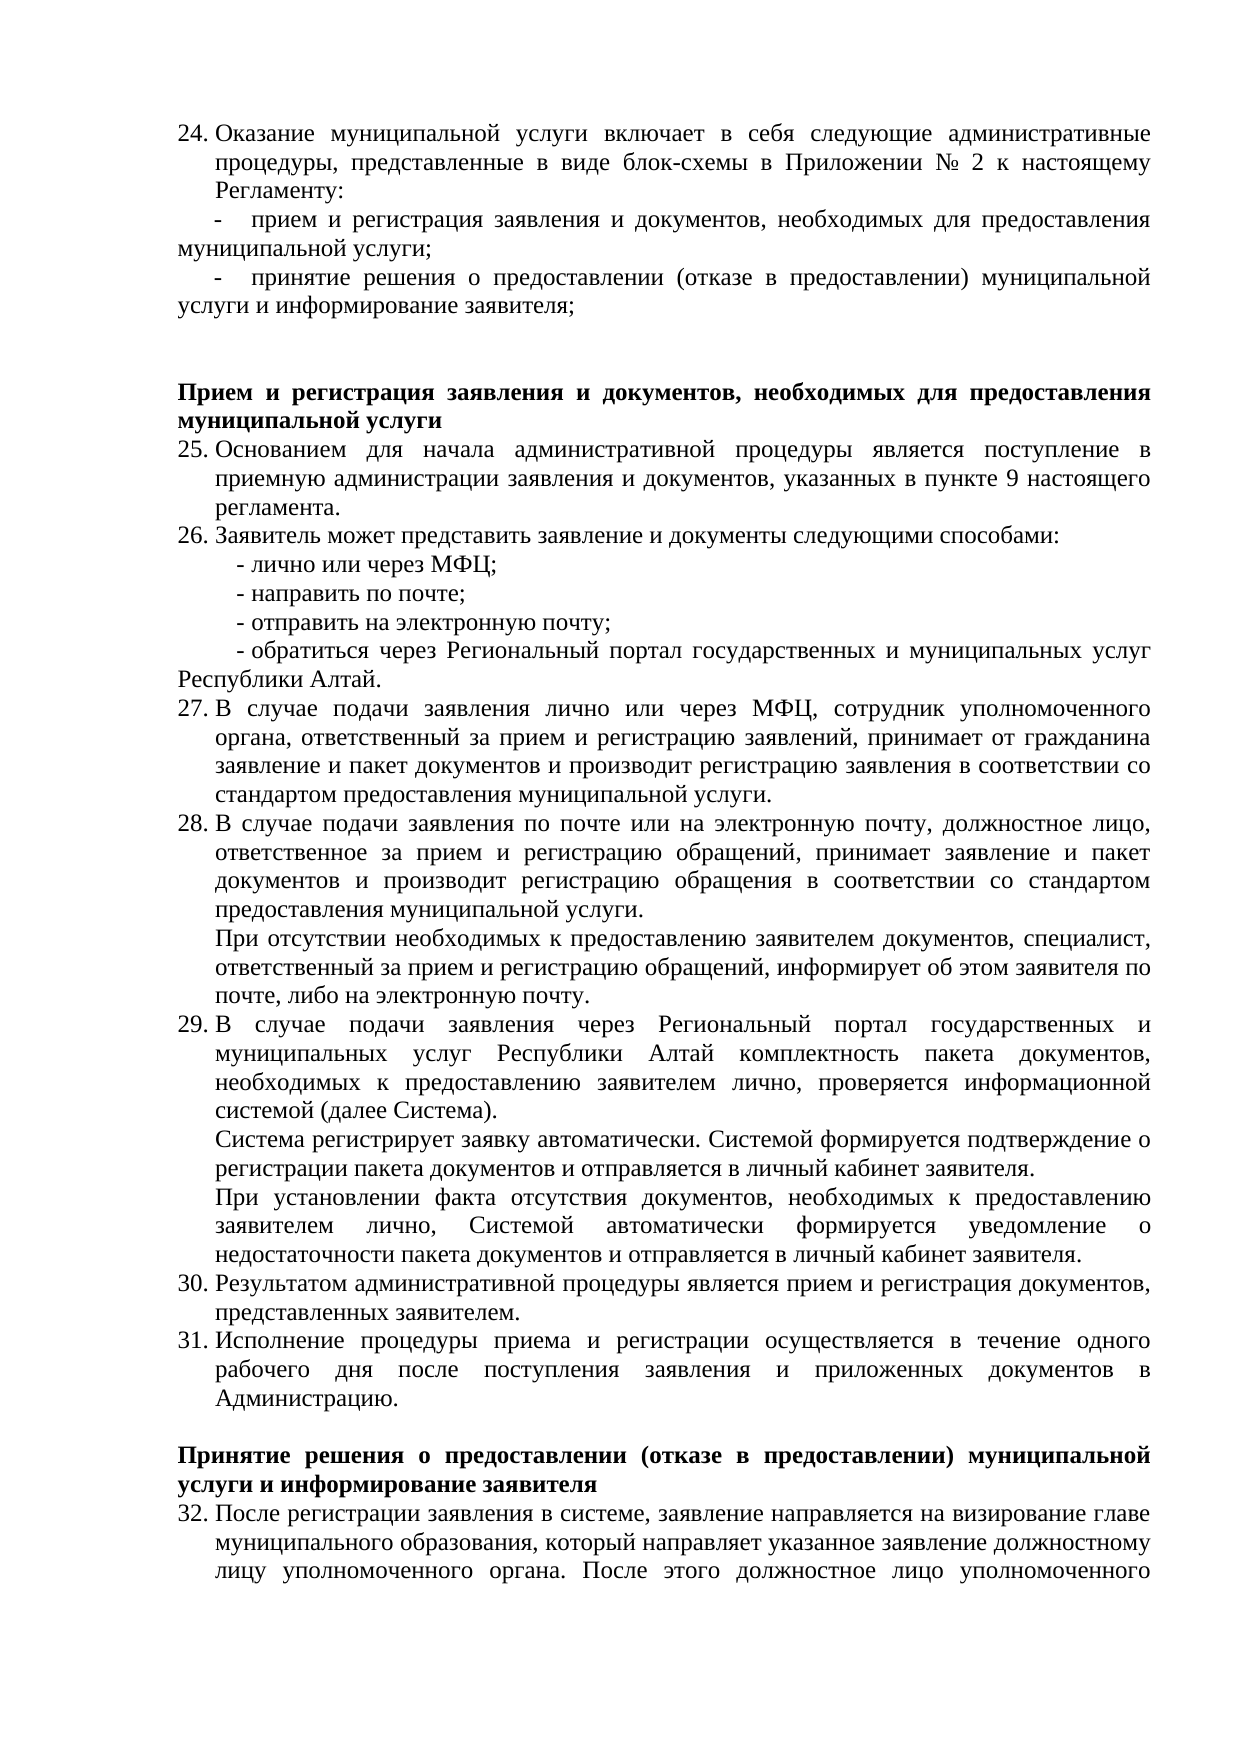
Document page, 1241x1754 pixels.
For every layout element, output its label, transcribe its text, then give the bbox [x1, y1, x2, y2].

list прием и регистрация заявления и документов, необходимых для предоставления муниципальной услуги; [177, 204, 1152, 262]
title Исполнение процедуры приема и регистрации осуществляется в течение одного рабочего дня после поступления заявления и приложенных документов в Администрацию. [177, 1326, 1152, 1412]
title В случае подачи заявления лично или через МФЦ, сотрудник уполномоченного органа, ответственный за прием и регистрацию заявлений, принимает от гражданина заявление и пакет документов и производит регистрацию заявления в соответствии со стандартом предоставления муниципальной услуги. [177, 693, 1152, 808]
list отправить на электронную почту; [177, 607, 1152, 636]
list принятие решения о предоставлении (отказе в предоставлении) муниципальной услуги и информирование заявителя; [177, 262, 1152, 319]
title Принятие решения о предоставлении (отказе в предоставлении) муниципальной услуги и информирование заявителя [177, 1441, 1152, 1498]
title Основанием для начала административной процедуры является поступление в приемную администрации заявления и документов, указанных в пункте 9 настоящего регламента. [177, 434, 1152, 521]
list направить по почте; [177, 578, 1152, 607]
title Результатом административной процедуры является прием и регистрация документов, представленных заявителем. [177, 1268, 1152, 1326]
list лично или через МФЦ; [177, 549, 1152, 578]
list обратиться через Региональный портал государственных и муниципальных услуг Республики Алтай. [177, 636, 1152, 693]
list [177, 1498, 1152, 1584]
title Система регистрирует заявку автоматически. Системой формируется подтверждение о регистрации пакета документов и отправляется в личный кабинет заявителя. [215, 1124, 1152, 1182]
title Оказание муниципальной услуги включает в себя следующие административные процедуры, представленные в виде блок-схемы в Приложении № 2 к настоящему Регламенту: [177, 118, 1152, 204]
title Заявитель может представить заявление и документы следующими способами: [177, 521, 1152, 549]
title При отсутствии необходимых к предоставлению заявителем документов, специалист, ответственный за прием и регистрацию обращений, информирует об этом заявителя по почте, либо на электронную почту. [215, 923, 1152, 1009]
title Прием и регистрация заявления и документов, необходимых для предоставления муниципальной услуги [177, 377, 1152, 434]
title При установлении факта отсутствия документов, необходимых к предоставлению заявителем лично, Системой автоматически формируется уведомление о недостаточности пакета документов и отправляется в личный кабинет заявителя. [215, 1182, 1152, 1268]
title В случае подачи заявления через Региональный портал государственных и муниципальных услуг Республики Алтай комплектность пакета документов, необходимых к предоставлению заявителем лично, проверяется информационной системой (далее Система). [177, 1009, 1152, 1124]
title В случае подачи заявления по почте или на электронную почту, должностное лицо, ответственное за прием и регистрацию обращений, принимает заявление и пакет документов и производит регистрацию обращения в соответствии со стандартом предоставления муниципальной услуги. [177, 808, 1152, 923]
